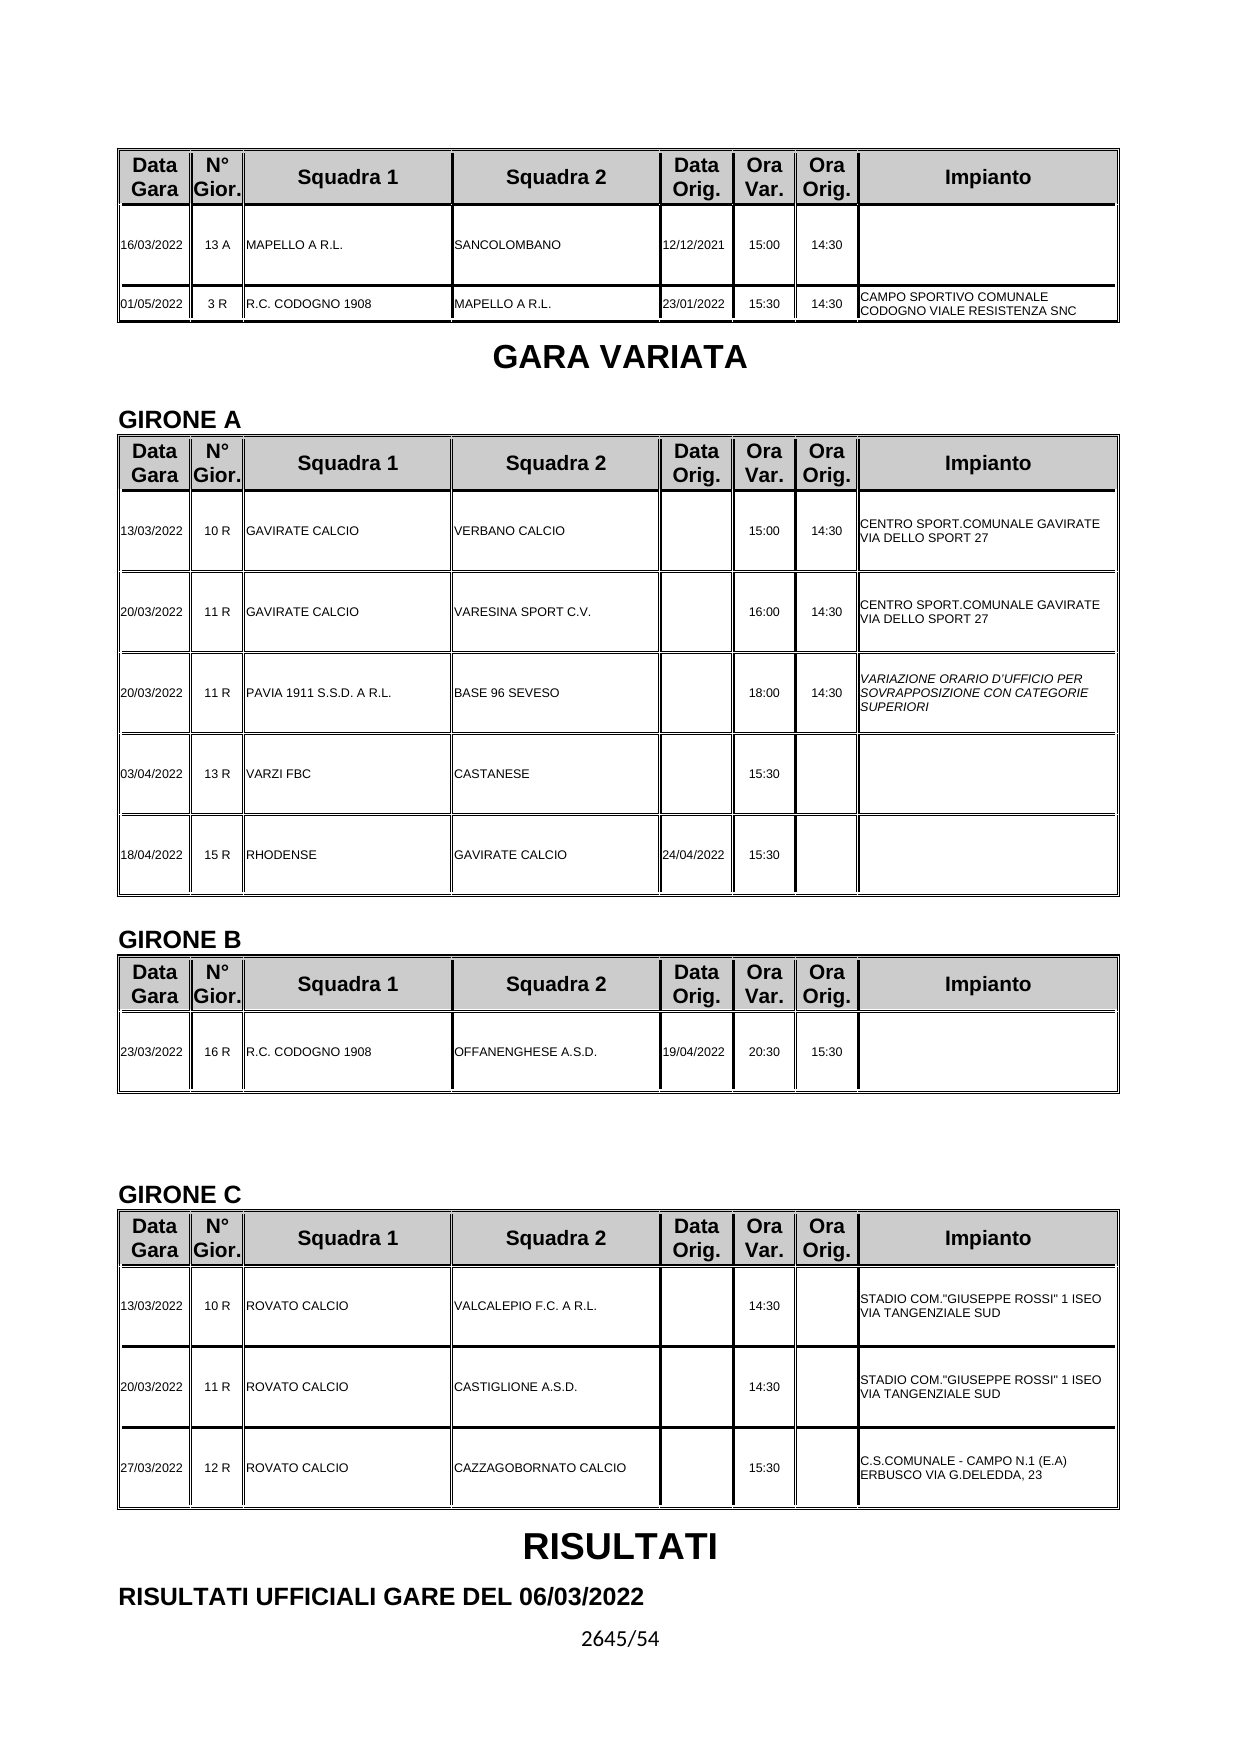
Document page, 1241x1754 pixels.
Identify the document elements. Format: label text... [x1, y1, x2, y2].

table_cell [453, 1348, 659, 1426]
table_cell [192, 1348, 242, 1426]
text GIRONE B [118, 926, 1122, 954]
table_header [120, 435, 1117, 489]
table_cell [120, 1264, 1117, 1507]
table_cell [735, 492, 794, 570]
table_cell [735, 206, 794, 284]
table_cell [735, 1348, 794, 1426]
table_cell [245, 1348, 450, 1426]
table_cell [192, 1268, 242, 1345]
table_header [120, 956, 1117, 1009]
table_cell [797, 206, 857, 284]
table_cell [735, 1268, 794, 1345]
text RISULTATI [118, 1524, 1122, 1568]
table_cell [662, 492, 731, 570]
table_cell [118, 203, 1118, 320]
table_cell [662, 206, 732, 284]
text RISULTATI UFFICIALI GARE DEL 06/03/2022 [118, 1582, 1122, 1611]
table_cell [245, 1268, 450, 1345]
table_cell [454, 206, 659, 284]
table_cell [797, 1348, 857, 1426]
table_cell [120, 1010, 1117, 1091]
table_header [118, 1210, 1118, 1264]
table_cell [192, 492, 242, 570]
text GIRONE C [118, 1180, 1122, 1209]
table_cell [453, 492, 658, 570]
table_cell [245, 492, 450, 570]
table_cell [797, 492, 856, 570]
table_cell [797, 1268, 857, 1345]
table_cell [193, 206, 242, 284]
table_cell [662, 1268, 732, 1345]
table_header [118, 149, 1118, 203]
text GARA VARIATA [118, 338, 1122, 376]
text GIRONE A [118, 405, 1122, 433]
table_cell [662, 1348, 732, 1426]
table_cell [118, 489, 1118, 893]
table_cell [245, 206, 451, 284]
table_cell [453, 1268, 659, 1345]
